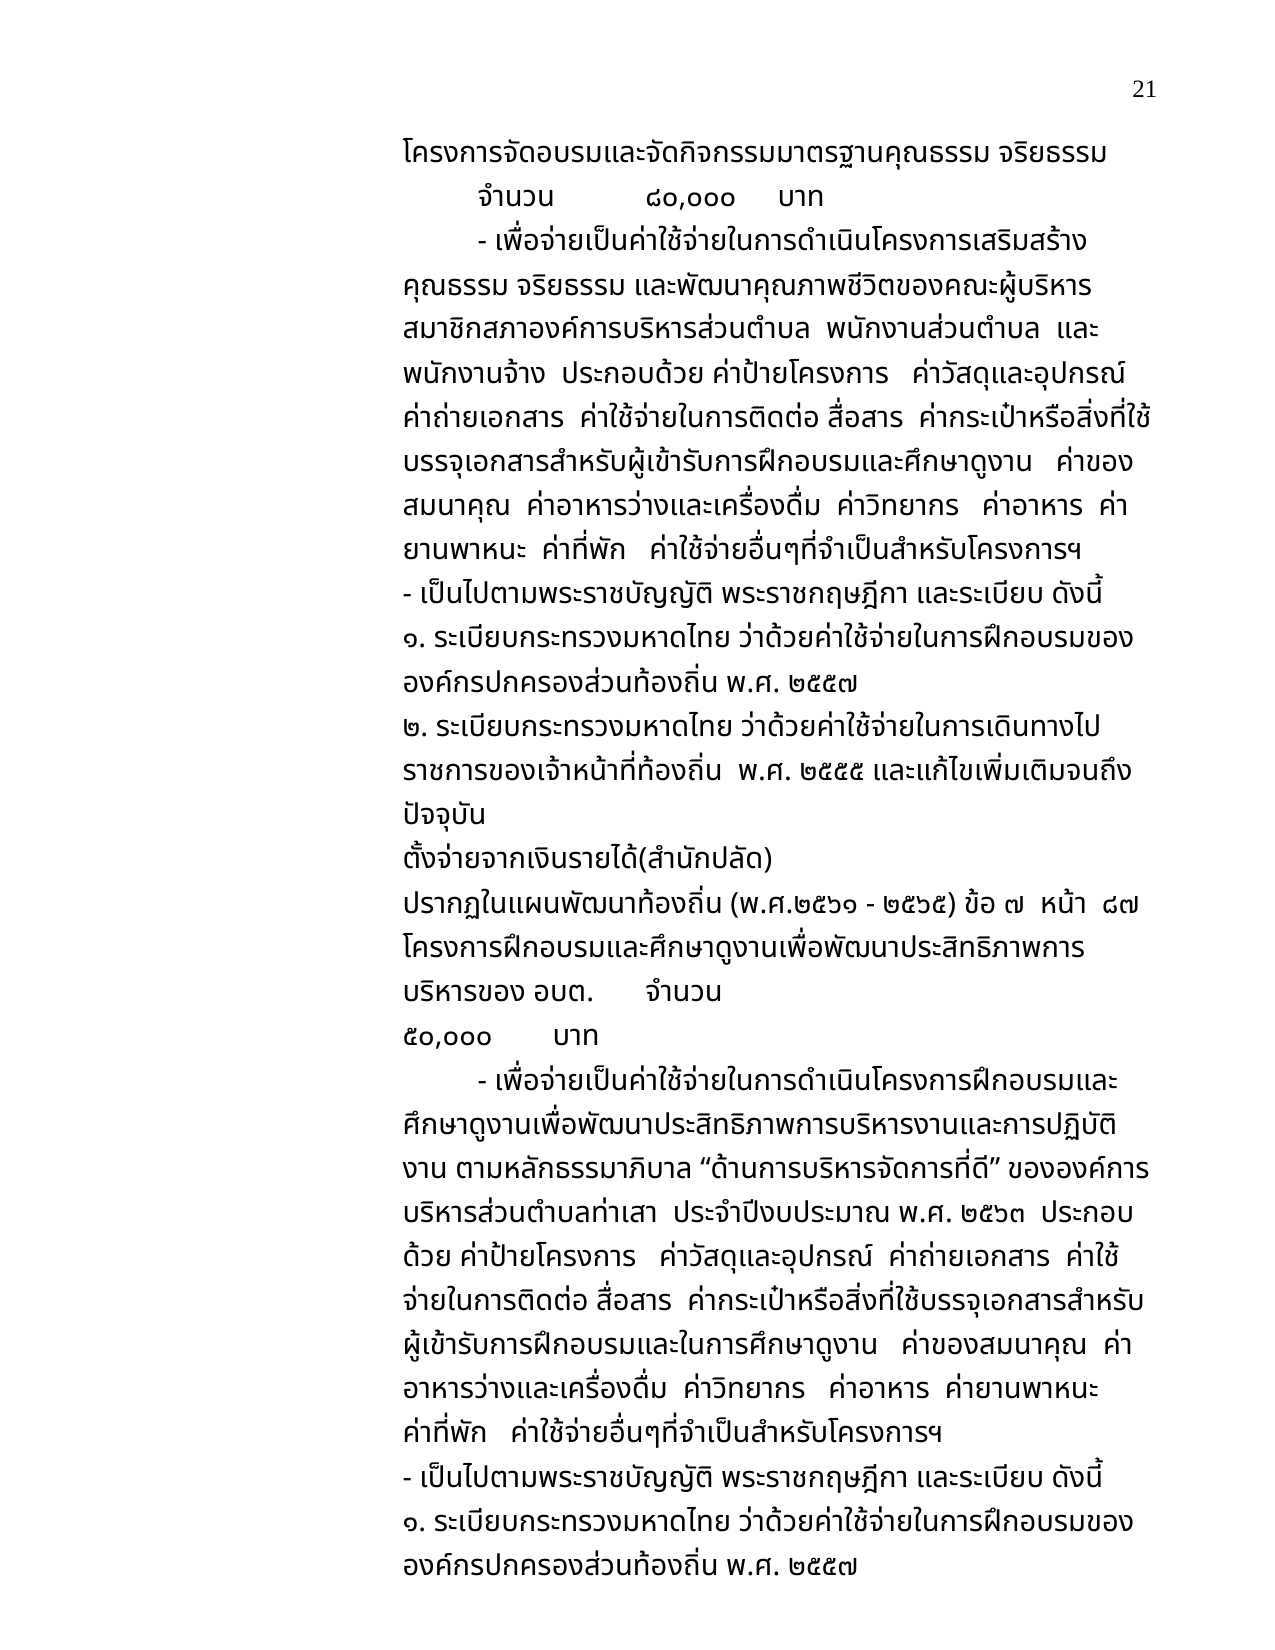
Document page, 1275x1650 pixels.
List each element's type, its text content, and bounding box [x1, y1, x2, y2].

text ๑. ระเบียบกระทรวงมหาดไทย ว่าด้วยค่าใช้จ่ายในการฝึกอบรมขององค์กรปกครองส่วนท้องถิ่น พ.ศ. ๒๕๕๗ [402, 617, 1157, 705]
text ๒. ระเบียบกระทรวงมหาดไทย ว่าด้วยค่าใช้จ่ายในการเดินทางไปราชการของเจ้าหน้าที่ท้องถิ่น พ.ศ. ๒๕๕๕ และแก้ไขเพิ่มเติมจนถึงปัจจุบัน [402, 705, 1157, 838]
text - เพื่อจ่ายเป็นค่าใช้จ่ายในการดำเนินโครงการเสริมสร้างคุณธรรม จริยธรรม และพัฒนาคุณภาพชีวิตของคณะผู้บริหาร สมาชิกสภาองค์การบริหารส่วนตำบล พนักงานส่วนตำบล และพนักงานจ้าง ประกอบด้วย ค่าป้ายโครงการ ค่าวัสดุและอุปกรณ์ ค่าถ่ายเอกสาร ค่าใช้จ่ายในการติดต่อ สื่อสาร ค่ากระเป๋าหรือสิ่งที่ใช้บรรจุเอกสารสำหรับผู้เข้ารับการฝึกอบรมและศึกษาดูงาน ค่าของสมนาคุณ ค่าอาหารว่างและเครื่องดื่ม ค่าวิทยากร ค่าอาหาร ค่ายานพาหนะ ค่าที่พัก ค่าใช้จ่ายอื่นๆที่จำเป็นสำหรับโครงการฯ [402, 220, 1157, 572]
text - เป็นไปตามพระราชบัญญัติ พระราชกฤษฎีกา และระเบียบ ดังนี้ [402, 572, 1157, 617]
text ตั้งจ่ายจากเงินรายได้(สำนักปลัด) [402, 838, 1157, 882]
text - เพื่อจ่ายเป็นค่าใช้จ่ายในการดำเนินโครงการฝึกอบรมและศึกษาดูงานเพื่อพัฒนาประสิทธิภาพการบริหารงานและการปฏิบัติงาน ตามหลักธรรมาภิบาล “ด้านการบริหารจัดการที่ดี” ขององค์การบริหารส่วนตำบลท่าเสา ประจำปีงบประมาณ พ.ศ. ๒๕๖๓ ประกอบด้วย ค่าป้ายโครงการ ค่าวัสดุและอุปกรณ์ ค่าถ่ายเอกสาร ค่าใช้จ่ายในการติดต่อ สื่อสาร ค่ากระเป๋าหรือสิ่งที่ใช้บรรจุเอกสารสำหรับผู้เข้ารับการฝึกอบรมและในการศึกษาดูงาน ค่าของสมนาคุณ ค่าอาหารว่างและเครื่องดื่ม ค่าวิทยากร ค่าอาหาร ค่ายานพาหนะ ค่าที่พัก ค่าใช้จ่ายอื่นๆที่จำเป็นสำหรับโครงการฯ [402, 1059, 1157, 1456]
text โครงการจัดอบรมและจัดกิจกรรมมาตรฐานคุณธรรม จริยธรรม จำนวน ๘๐,๐๐๐ บาท [402, 131, 1157, 220]
text ปรากฏในแผนพัฒนาท้องถิ่น (พ.ศ.๒๕๖๑ - ๒๕๖๕) ข้อ ๗ หน้า ๘๗ [402, 882, 1157, 926]
text - เป็นไปตามพระราชบัญญัติ พระราชกฤษฎีกา และระเบียบ ดังนี้ [402, 1456, 1157, 1500]
text โครงการฝึกอบรมและศึกษาดูงานเพื่อพัฒนาประสิทธิภาพการบริหารของ อบต. จำนวน [402, 926, 1157, 1015]
text ๕๐,๐๐๐ บาท [402, 1015, 1157, 1059]
text ๑. ระเบียบกระทรวงมหาดไทย ว่าด้วยค่าใช้จ่ายในการฝึกอบรมขององค์กรปกครองส่วนท้องถิ่น พ.ศ. ๒๕๕๗ [402, 1500, 1157, 1589]
